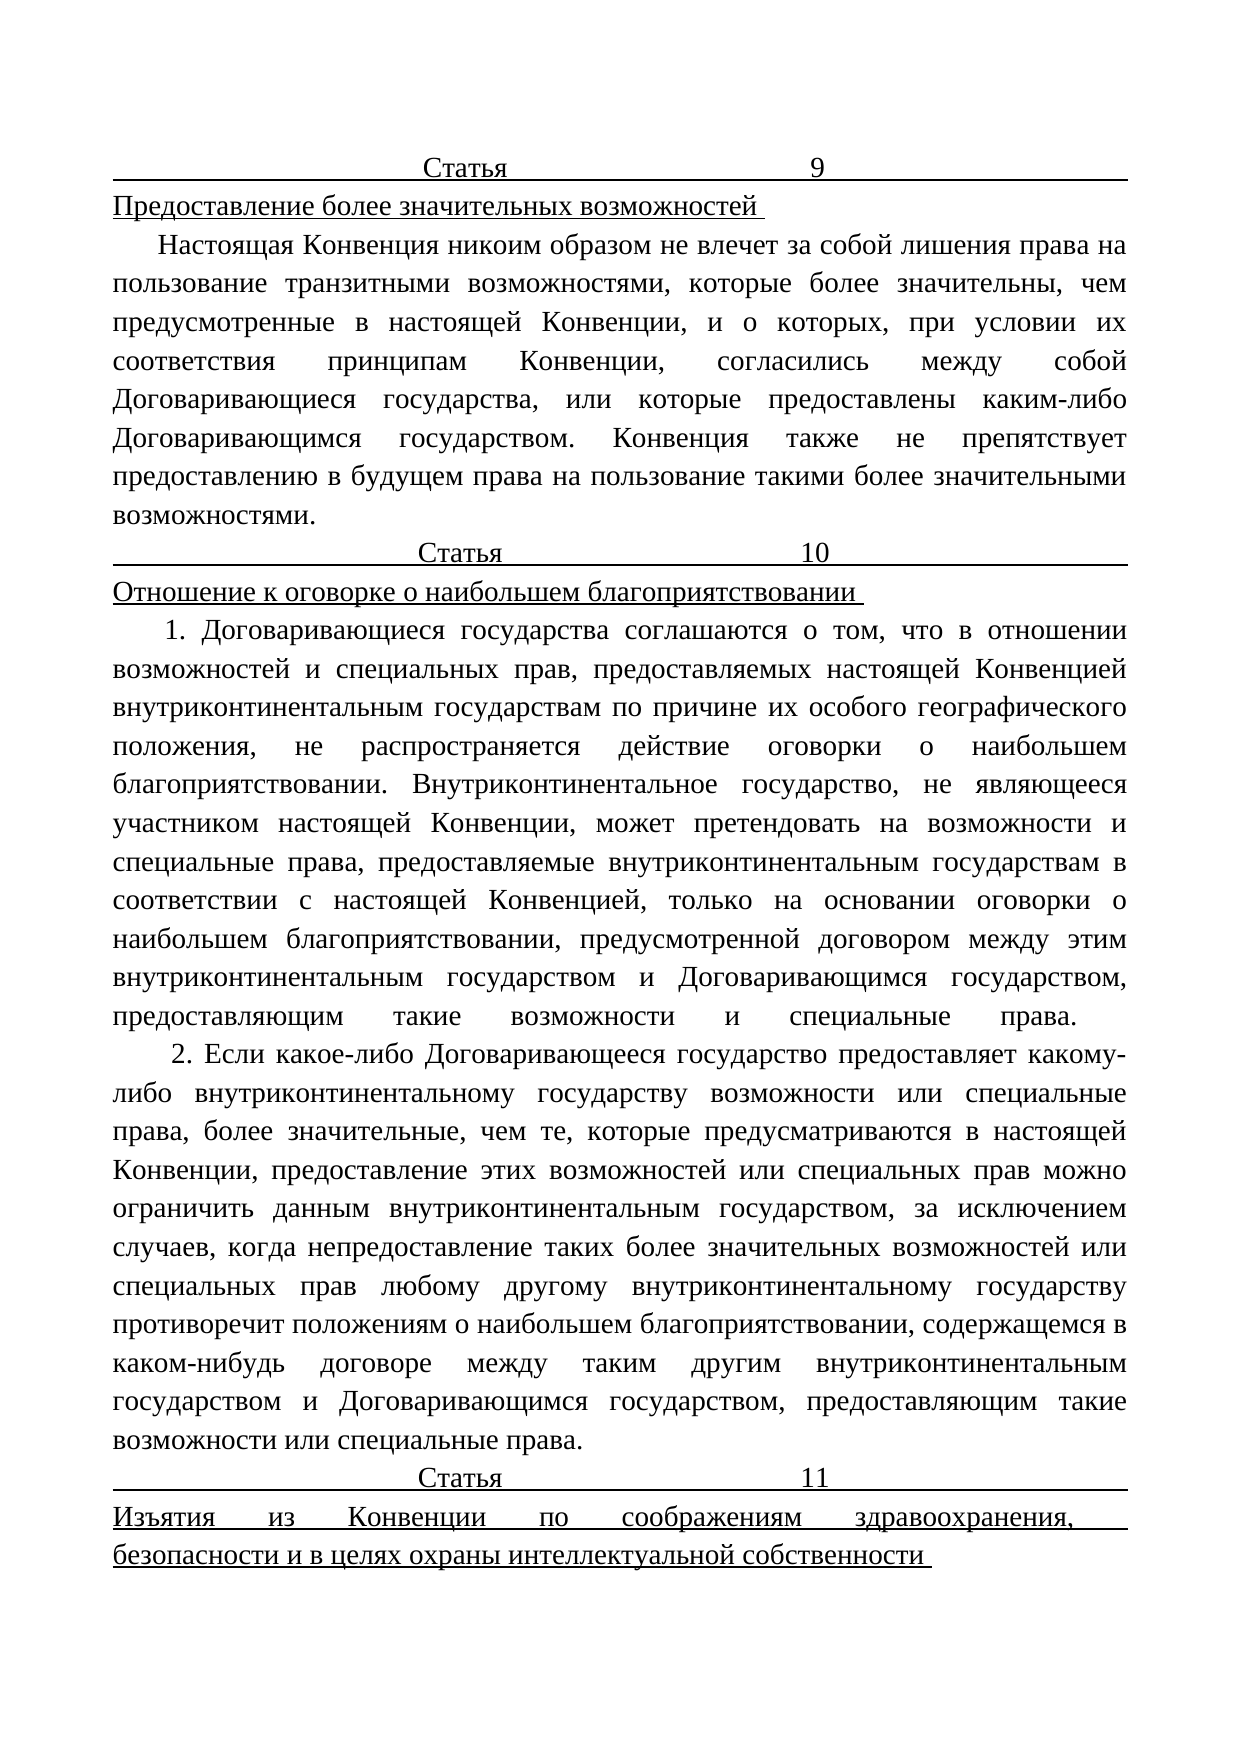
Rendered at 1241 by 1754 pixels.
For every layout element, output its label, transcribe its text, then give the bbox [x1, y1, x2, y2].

text Статья 9 Предоставление более значительных возможностей [112, 180, 1128, 222]
text Статья 9 Предоставление более значительных возможностей [112, 150, 1128, 179]
text Статья 11 Изъятия из Конвенции по соображениям здравоохранения, безопасности и в целях охраны интеллектуальной собственности [112, 1529, 1128, 1571]
text Статья 11 Изъятия из Конвенции по соображениям здравоохранения, безопасности и в целях охраны интеллектуальной собственности [112, 1460, 1128, 1489]
text Статья 10 Отношение к оговорке о наибольшем благоприятствовании [112, 565, 1128, 607]
text Статья 10 Отношение к оговорке о наибольшем благоприятствовании [112, 535, 1128, 564]
text 1. Договаривающиеся государства соглашаются о том, что в отношении возможностей и специальных прав, предоставляемых настоящей Конвенцией внутриконтинентальным государствам по причине их особого географического положения, не распространяется действие оговорки о наибольшем благоприятствовании. Внутриконтинентальное государство, не являющееся участником настоящей Конвенции, может претендовать на возможности и специальные права, предоставляемые внутриконтинентальным государствам в соответствии с настоящей Конвенцией, только на основании оговорки о наибольшем благоприятствовании, предусмотренной договором между этим внутриконтинентальным государством и Договаривающимся государством, предоставляющим такие возможности и специальные права. 2. Если какое-либо Договаривающееся государство предоставляет какому-либо внутриконтинентальному государству возможности или специальные права, более значительные, чем те, которые предусматриваются в настоящей Конвенции, предоставление этих возможностей или специальных прав можно ограничить данным внутриконтинентальным государством, за исключением случаев, когда непредоставление таких более значительных возможностей или специальных прав любому другому внутриконтинентальному государству противоречит положениям о наибольшем благоприятствовании, содержащемся в каком-нибудь договоре между таким другим внутриконтинентальным государством и Договаривающимся государством, предоставляющим такие возможности или специальные права. [112, 612, 1128, 1455]
text Настоящая Конвенция никоим образом не влечет за собой лишения права на пользование транзитными возможностями, которые более значительны, чем предусмотренные в настоящей Конвенции, и о которых, при условии их соответствия принципам Конвенции, согласились между собой Договаривающиеся государства, или которые предоставлены каким-либо Договаривающимся государством. Конвенция также не препятствует предоставлению в будущем права на пользование такими более значительными возможностями. [112, 227, 1128, 530]
text Статья 11 Изъятия из Конвенции по соображениям здравоохранения, безопасности и в целях охраны интеллектуальной собственности [112, 1490, 1128, 1528]
